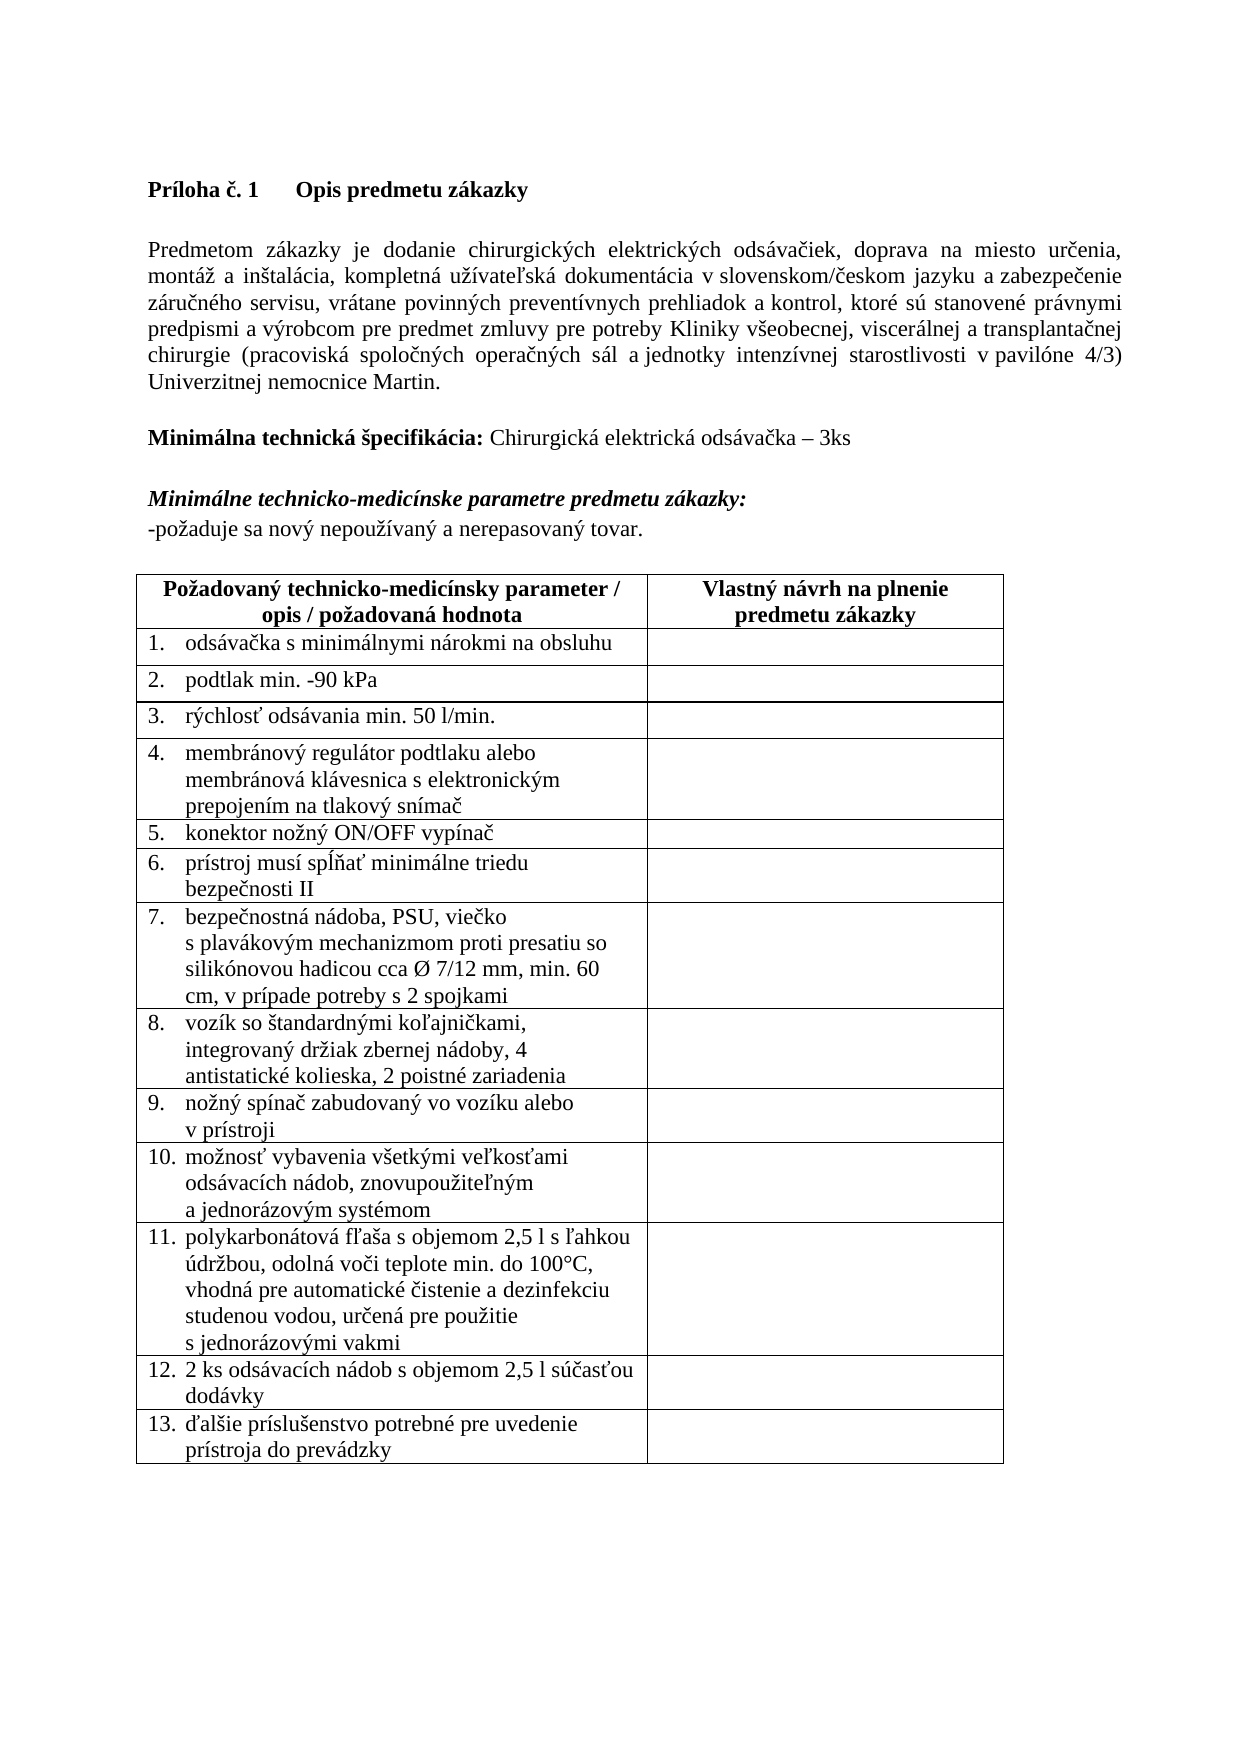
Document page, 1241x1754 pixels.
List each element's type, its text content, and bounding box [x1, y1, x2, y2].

table_cell [648, 1009, 1003, 1088]
table_cell membránový regulátor podtlaku alebo membránová klávesnica s elektronickým prepojením na tlakový snímač [137, 739, 647, 818]
table_cell [648, 1223, 1003, 1355]
table_cell možnosť vybavenia všetkými veľkosťami odsávacích nádob, znovupoužiteľným a jednorázovým systémom [137, 1143, 647, 1222]
table_cell polykarbonátová fľaša s objemom 2,5 l s ľahkou údržbou, odolná voči teplote min. do 100°C, vhodná pre automatické čistenie a dezinfekciu studenou vodou, určená pre použitie s jednorázovými vakmi [137, 1223, 647, 1355]
table_cell prístroj musí spĺňať minimálne triedu bezpečnosti II [137, 849, 647, 902]
table_cell nožný spínač zabudovaný vo vozíku alebo v prístroji [137, 1089, 647, 1142]
table_cell [648, 629, 1003, 664]
table_cell [648, 1143, 1003, 1222]
table_cell bezpečnostná nádoba, PSU, viečko s plavákovým mechanizmom proti presatiu so silikónovou hadicou cca Ø 7/12 mm, min. 60 cm, v prípade potreby s 2 spojkami [137, 903, 647, 1008]
table_cell ďalšie príslušenstvo potrebné pre uvedenie prístroja do prevádzky [137, 1410, 647, 1462]
table_cell [648, 703, 1003, 738]
table_cell odsávačka s minimálnymi nárokmi na obsluhu [137, 629, 647, 664]
table_cell [648, 739, 1003, 818]
table_cell [648, 849, 1003, 902]
text Minimálne technicko-medicínske parametre predmetu zákazky: [148, 485, 1122, 511]
table_cell podtlak min. -90 kPa [137, 666, 647, 701]
table_cell konektor nožný ON/OFF vypínač [137, 820, 647, 848]
table_cell [648, 820, 1003, 848]
table_header Vlastný návrh na plnenie predmetu zákazky [648, 575, 1003, 628]
table_cell [648, 666, 1003, 701]
table_header Požadovaný technicko-medicínsky parameter / opis / požadovaná hodnota [137, 575, 647, 628]
text Príloha č. 1 Opis predmetu zákazky [148, 176, 1122, 202]
table_cell 2 ks odsávacích nádob s objemom 2,5 l súčasťou dodávky [137, 1356, 647, 1409]
table_cell [648, 1089, 1003, 1142]
table_cell rýchlosť odsávania min. 50 l/min. [137, 703, 647, 738]
text Minimálna technická špecifikácia: Chirurgická elektrická odsávačka – 3ks [148, 424, 1122, 451]
table_cell [648, 1356, 1003, 1409]
table_cell vozík so štandardnými koľajničkami, integrovaný držiak zbernej nádoby, 4 antistatické kolieska, 2 poistné zariadenia [137, 1009, 647, 1088]
text Predmetom zákazky je dodanie chirurgických elektrických odsávačiek, doprava na miesto určenia, montáž a inštalácia, kompletná užívateľská dokumentácia v slovenskom/českom jazyku a zabezpečenie záručného servisu, vrátane povinných preventívnych prehliadok a kontrol, ktoré sú stanovené právnymi predpismi a výrobcom pre predmet zmluvy pre potreby Kliniky všeobecnej, viscerálnej a transplantačnej chirurgie (pracoviská spoločných operačných sál a jednotky intenzívnej starostlivosti v pavilóne 4/3) Univerzitnej nemocnice Martin. [148, 236, 1122, 394]
table_cell [648, 1410, 1003, 1462]
text -požaduje sa nový nepoužívaný a nerepasovaný tovar. [148, 515, 1122, 541]
table_cell [648, 903, 1003, 1008]
